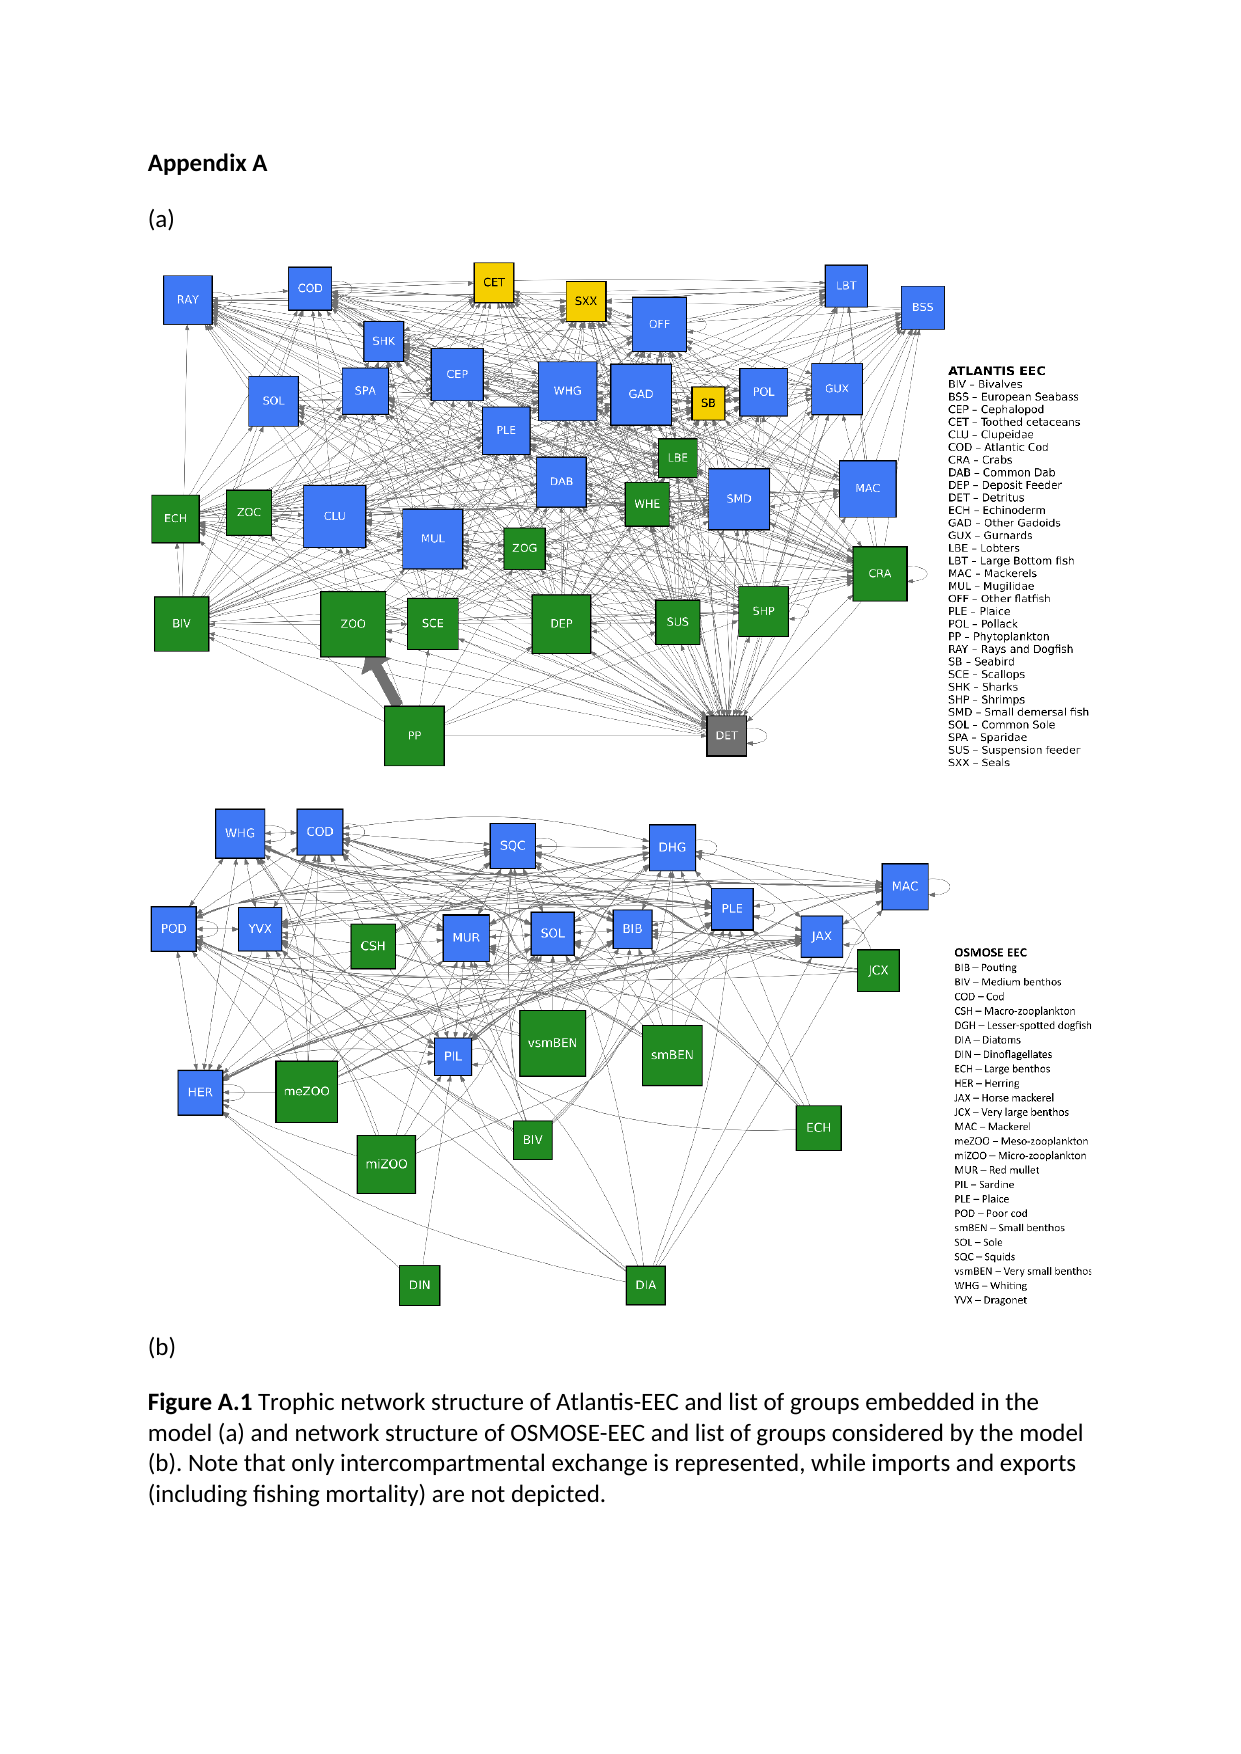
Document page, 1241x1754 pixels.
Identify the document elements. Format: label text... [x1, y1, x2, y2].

picture [146, 804, 1092, 1306]
text Appendix A [148, 148, 1093, 178]
picture [147, 259, 1093, 770]
text (a) [148, 203, 1093, 234]
text Figure A.1 Trophic network structure of Atlantis-EEC and list of groups embedded in the model (a) and network structure of OSMOSE-EEC and list of groups considered by the model (b). Note that only intercompartmental exchange is represented, while imports and exports (including fishing mortality) are not depicted. [148, 1386, 1093, 1508]
